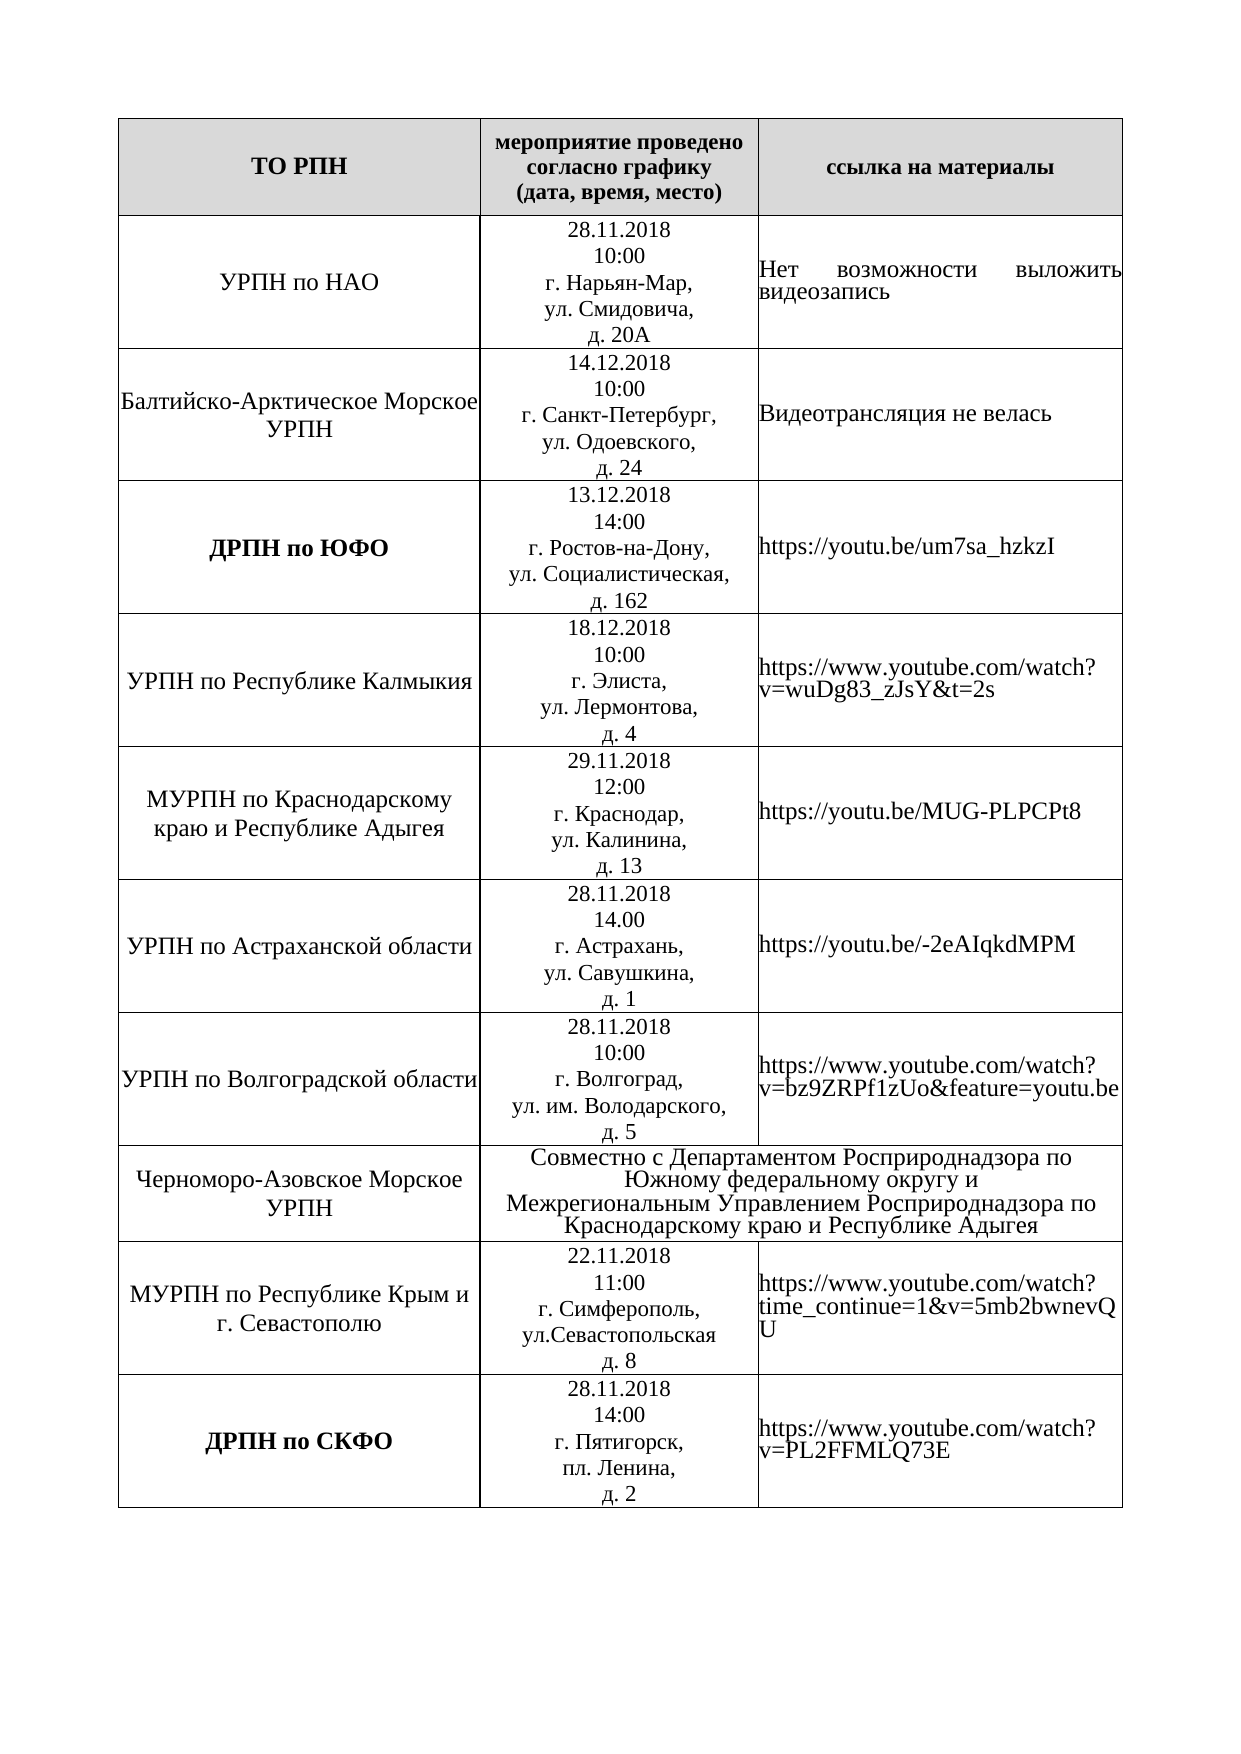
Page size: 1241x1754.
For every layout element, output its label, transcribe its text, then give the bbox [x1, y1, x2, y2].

table_cell 22.11.2018 11:00 г. Симферополь, ул.Севастопольская д. 8 [481, 1242, 758, 1374]
table_header мероприятие проведено согласно графику (дата, время, место) [481, 119, 758, 215]
table_header ТО РПН [119, 119, 480, 215]
table_cell ДРПН по ЮФО [119, 481, 479, 613]
table_cell https://youtu.be/MUG-PLPCPt8 [759, 747, 1122, 879]
table_cell 28.11.2018 14.00 г. Астрахань, ул. Савушкина, д. 1 [481, 880, 758, 1012]
table_cell Нет возможности выложить видеозапись [759, 216, 1122, 348]
table_cell 28.11.2018 10:00 г. Нарьян-Мар, ул. Смидовича, д. 20А [481, 216, 758, 348]
table_cell https://www.youtube.com/watch?v=bz9ZRPf1zUo&feature=youtu.be [759, 1013, 1122, 1144]
table_cell 13.12.2018 14:00 г. Ростов-на-Дону, ул. Социалистическая, д. 162 [481, 481, 758, 613]
table_cell 28.11.2018 10:00 г. Волгоград, ул. им. Володарского, д. 5 [481, 1013, 758, 1144]
table_cell Видеотрансляция не велась [759, 349, 1122, 480]
table_cell УРПН по Волгоградской области [119, 1013, 479, 1144]
table_cell 14.12.2018 10:00 г. Санкт-Петербург, ул. Одоевского, д. 24 [481, 349, 758, 480]
table_cell https://youtu.be/um7sa_hzkzI [759, 481, 1122, 613]
table_cell 28.11.2018 14:00 г. Пятигорск, пл. Ленина, д. 2 [481, 1375, 758, 1507]
table_cell Совместно с Департаментом Росприроднадзора по Южному федеральному округу и Межрегиональным Управлением Росприроднадзора по Краснодарскому краю и Республике Адыгея [481, 1146, 1122, 1241]
table_cell https://www.youtube.com/watch?v=PL2FFMLQ73E [759, 1375, 1122, 1507]
table_cell УРПН по НАО [119, 216, 479, 348]
table_cell УРПН по Республике Калмыкия [119, 614, 479, 746]
table_cell 18.12.2018 10:00 г. Элиста, ул. Лермонтова, д. 4 [481, 614, 758, 746]
table_cell Балтийско-Арктическое Морское УРПН [119, 349, 479, 480]
table_header ссылка на материалы [759, 119, 1122, 215]
table_cell ДРПН по СКФО [119, 1375, 479, 1507]
table_cell 29.11.2018 12:00 г. Краснодар, ул. Калинина, д. 13 [481, 747, 758, 879]
table_cell Черноморо-Азовское Морское УРПН [119, 1146, 479, 1241]
table_cell МУРПН по Краснодарскому краю и Республике Адыгея [119, 747, 479, 879]
table_cell УРПН по Астраханской области [119, 880, 479, 1012]
table_cell https://www.youtube.com/watch?time_continue=1&v=5mb2bwnevQU [759, 1242, 1122, 1374]
table_cell https://www.youtube.com/watch?v=wuDg83_zJsY&t=2s [759, 614, 1122, 746]
table_cell МУРПН по Республике Крым и г. Севастополю [119, 1242, 479, 1374]
table_cell https://youtu.be/-2eAIqkdMPM [759, 880, 1122, 1012]
